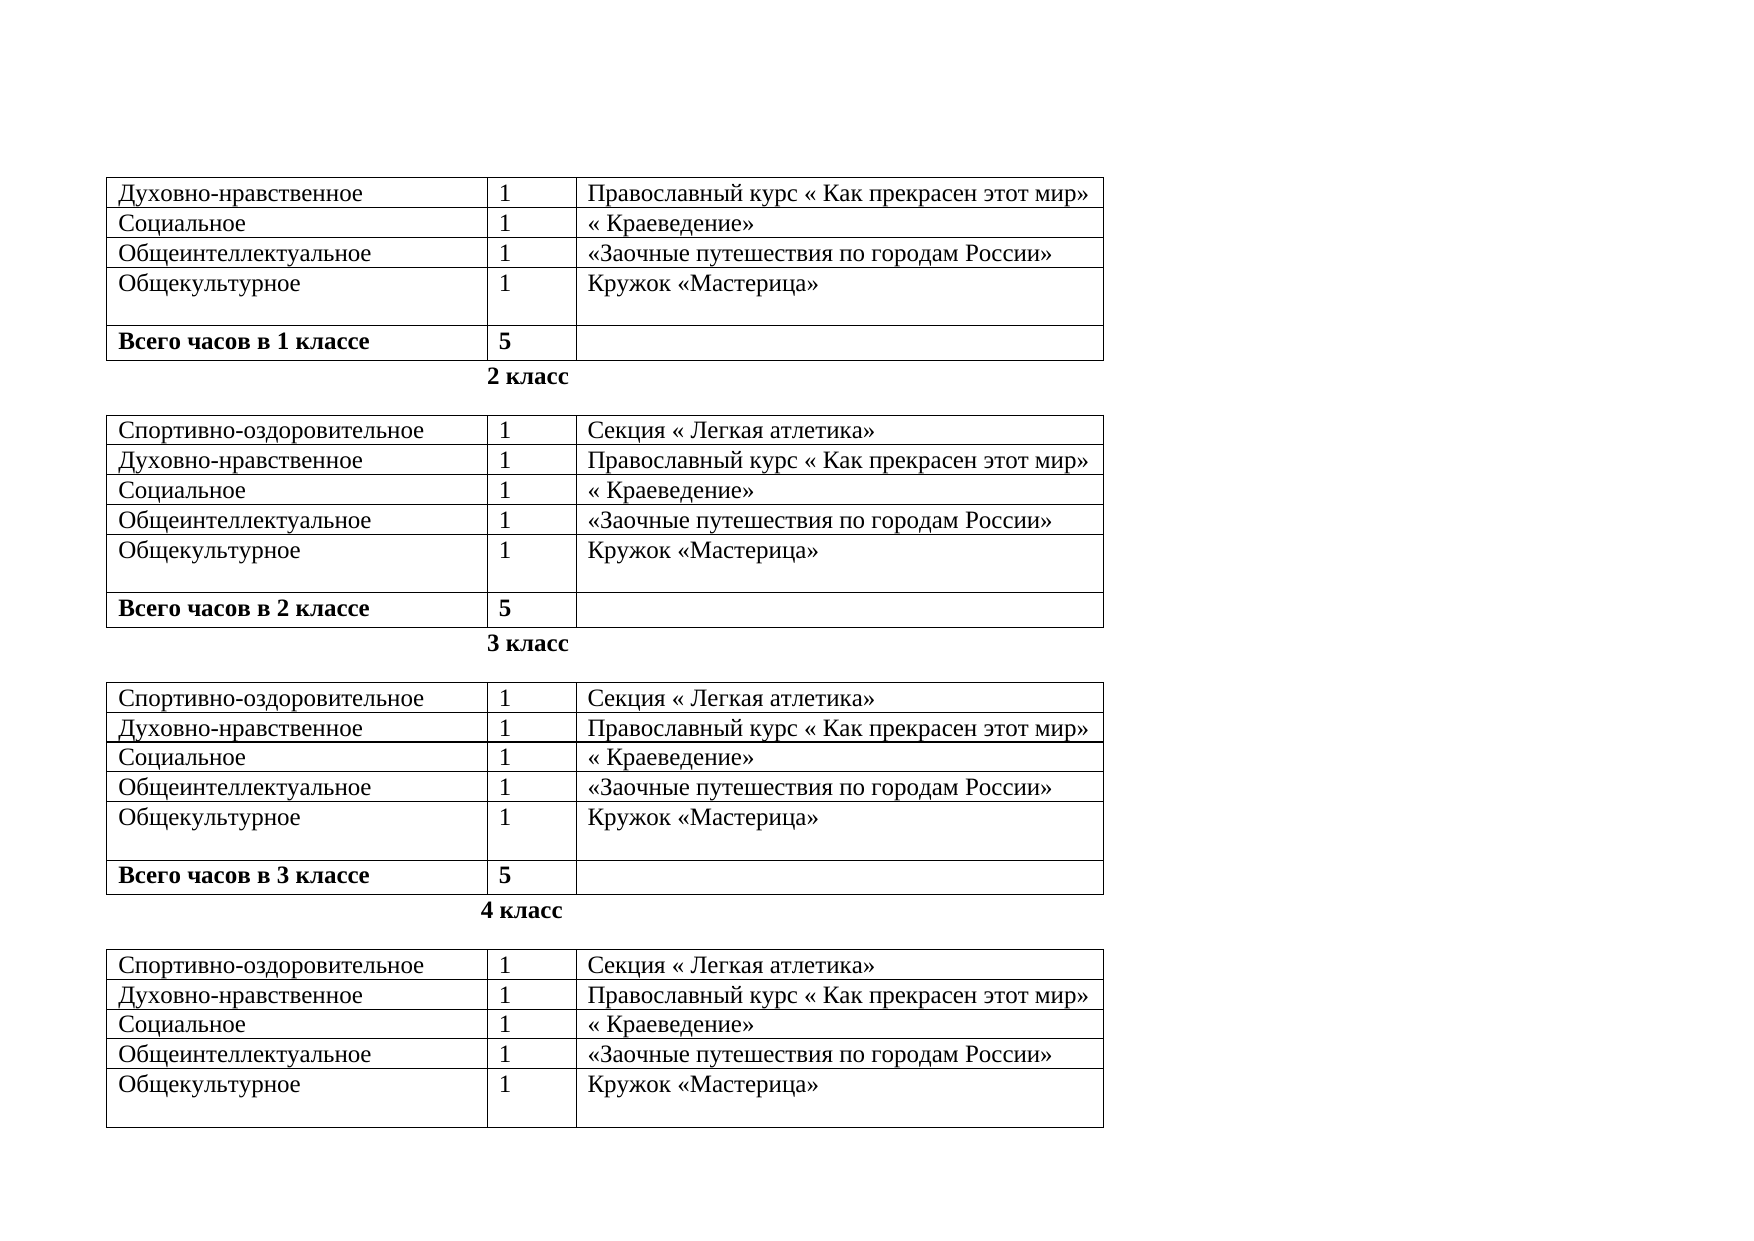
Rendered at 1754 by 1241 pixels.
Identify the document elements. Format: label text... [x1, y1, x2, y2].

table_cell «Заочные путешествия по городам России» [577, 1039, 1103, 1068]
table_cell Общеинтеллектуальное [107, 772, 487, 801]
table_cell [577, 326, 1103, 360]
table_cell Всего часов в 2 классе [107, 593, 487, 627]
table_cell 1 [488, 980, 576, 1008]
table_cell Общеинтеллектуальное [107, 1039, 487, 1068]
table_cell 1 [488, 772, 576, 801]
table_cell 1 [488, 802, 576, 859]
table_cell Социальное [107, 1010, 487, 1038]
table_header Спортивно-оздоровительное [107, 683, 487, 712]
table_cell Общеинтеллектуальное [107, 238, 487, 267]
table_cell Православный курс « Как прекрасен этот мир» [577, 713, 1103, 741]
table_cell Общекультурное [107, 535, 487, 592]
table_cell « Краеведение» [577, 743, 1103, 771]
table_header 1 [488, 416, 576, 444]
text 4 класс [118, 895, 1636, 924]
table_cell Кружок «Мастерица» [577, 802, 1103, 859]
table_cell Православный курс « Как прекрасен этот мир» [577, 445, 1103, 474]
table_cell 5 [488, 593, 576, 627]
table_header Секция « Легкая атлетика» [577, 950, 1103, 979]
table_cell Социальное [107, 208, 487, 237]
table_cell Православный курс « Как прекрасен этот мир» [577, 178, 1103, 207]
table_cell 1 [488, 445, 576, 474]
table_cell 1 [488, 505, 576, 534]
table_cell «Заочные путешествия по городам России» [577, 505, 1103, 534]
table_cell 1 [488, 475, 576, 504]
table_cell 5 [488, 861, 576, 894]
table_cell Духовно-нравственное [107, 713, 487, 741]
table_cell «Заочные путешествия по городам России» [577, 238, 1103, 267]
text 2 класс [118, 361, 1636, 389]
table_cell 5 [488, 326, 576, 360]
table_header Секция « Легкая атлетика» [577, 416, 1103, 444]
table_cell « Краеведение» [577, 475, 1103, 504]
table_cell Духовно-нравственное [107, 445, 487, 474]
table_cell [577, 861, 1103, 894]
table_cell 1 [488, 1069, 576, 1127]
table_cell « Краеведение» [577, 208, 1103, 237]
table_cell 1 [488, 268, 576, 325]
table_header Спортивно-оздоровительное [107, 950, 487, 979]
table_cell « Краеведение» [577, 1010, 1103, 1038]
table_cell 1 [488, 713, 576, 741]
text 3 класс [118, 628, 1636, 657]
table_cell Социальное [107, 475, 487, 504]
table_cell 1 [488, 1010, 576, 1038]
table_cell Общекультурное [107, 802, 487, 859]
table_cell 1 [488, 208, 576, 237]
table_cell 1 [488, 535, 576, 592]
table_header 1 [488, 950, 576, 979]
table_cell Духовно-нравственное [107, 178, 487, 207]
table_cell [577, 593, 1103, 627]
table_cell 1 [488, 178, 576, 207]
table_cell Православный курс « Как прекрасен этот мир» [577, 980, 1103, 1008]
table_cell 1 [488, 743, 576, 771]
table_header Спортивно-оздоровительное [107, 416, 487, 444]
table_header Секция « Легкая атлетика» [577, 683, 1103, 712]
table_cell Всего часов в 3 классе [107, 861, 487, 894]
table_cell Общекультурное [107, 268, 487, 325]
table_cell Кружок «Мастерица» [577, 1069, 1103, 1127]
table_cell Кружок «Мастерица» [577, 268, 1103, 325]
table_cell Общекультурное [107, 1069, 487, 1127]
table_cell Социальное [107, 743, 487, 771]
table_cell Кружок «Мастерица» [577, 535, 1103, 592]
table_cell 1 [488, 238, 576, 267]
table_cell Общеинтеллектуальное [107, 505, 487, 534]
table_cell Духовно-нравственное [107, 980, 487, 1008]
table_cell 1 [488, 1039, 576, 1068]
table_cell «Заочные путешествия по городам России» [577, 772, 1103, 801]
table_header 1 [488, 683, 576, 712]
table_cell Всего часов в 1 классе [107, 326, 487, 360]
